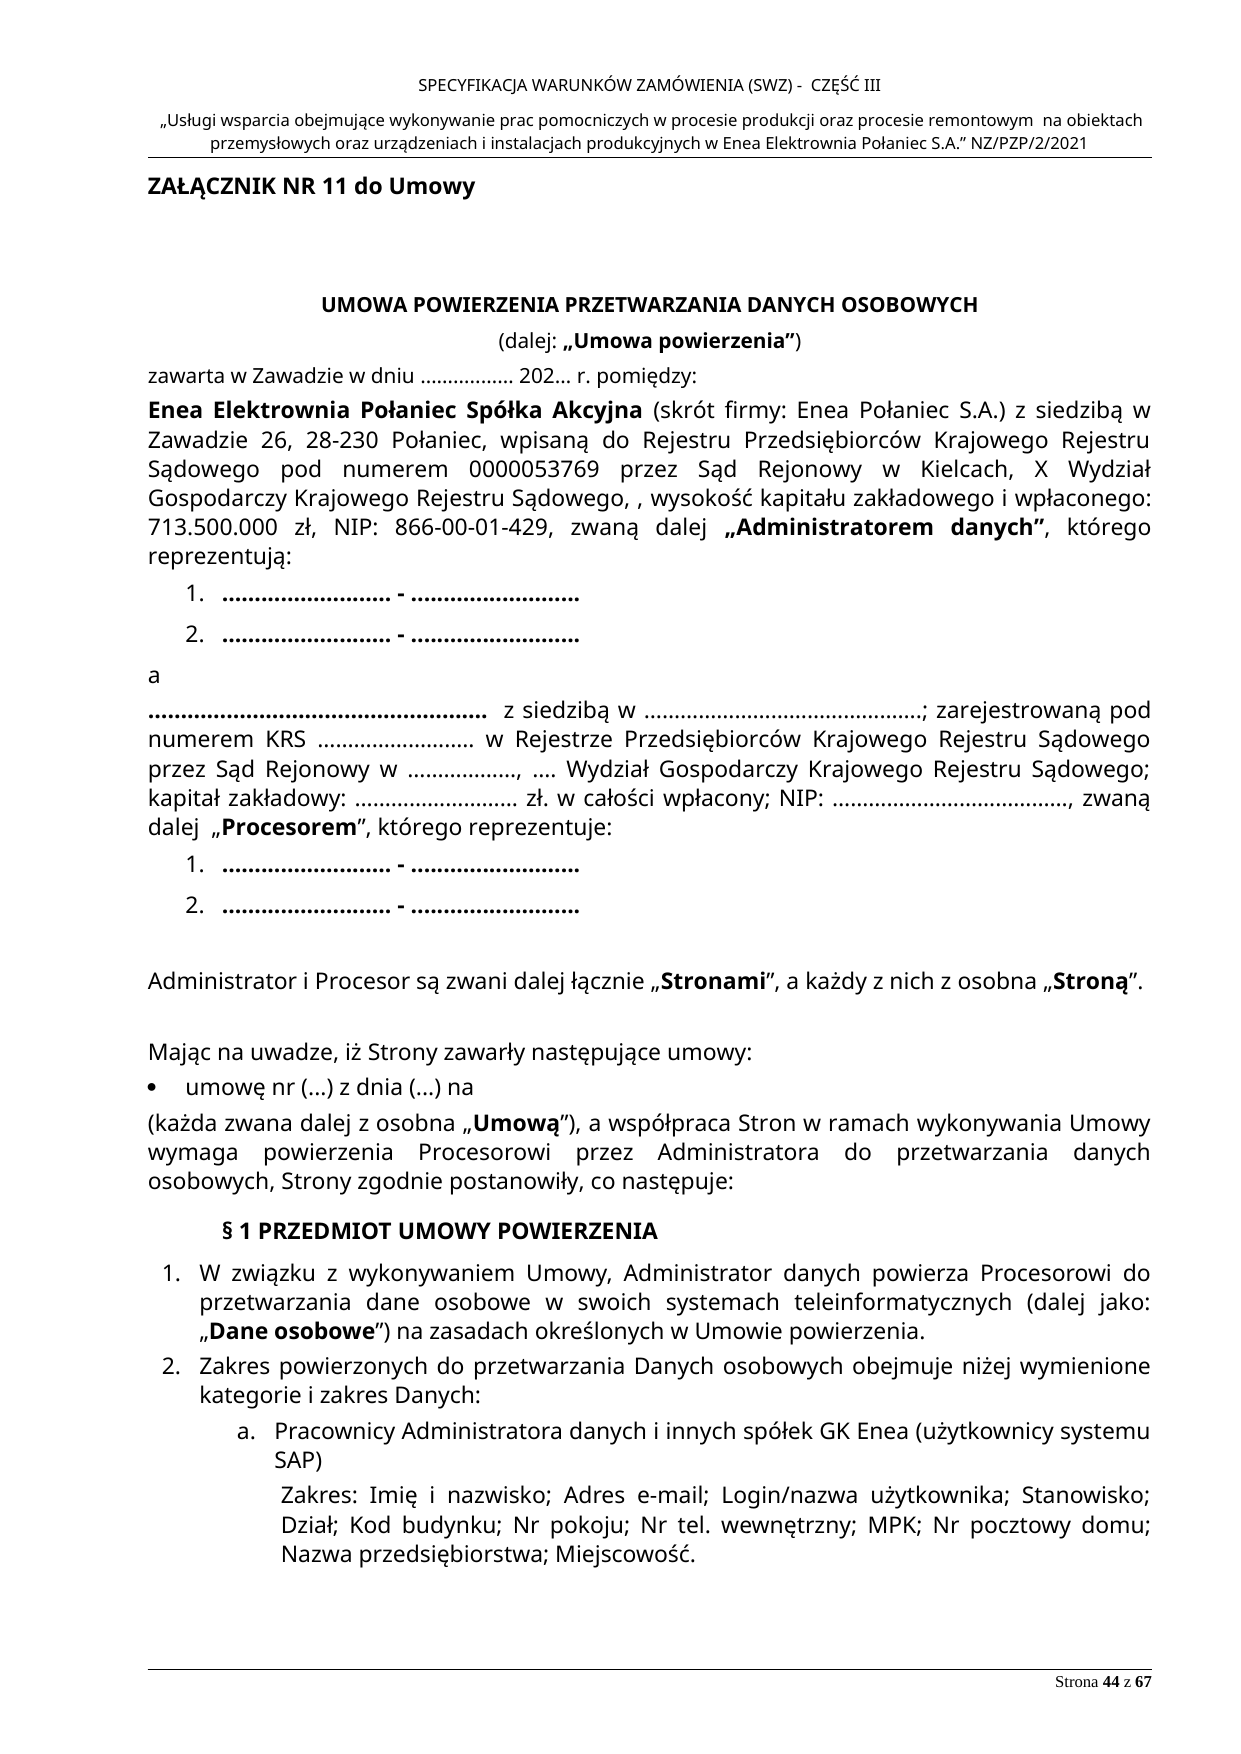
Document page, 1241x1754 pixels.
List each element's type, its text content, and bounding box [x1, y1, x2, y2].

subtitle Zakres powierzonych do przetwarzania Danych osobowych obejmuje niżej wymienione kategorie i zakres Danych: [162, 1351, 1152, 1410]
text Zakres: Imię i nazwisko; Adres e-mail; Login/nazwa użytkownika; Stanowisko; Dział; Kod budynku; Nr pokoju; Nr tel. wewnętrzny; MPK; Nr pocztowy domu; Nazwa przedsiębiorstwa; Miejscowość. [281, 1481, 1152, 1568]
text ZAŁĄCZNIK NR 11 do Umowy [148, 170, 1152, 201]
subtitle § 1 Przedmiot Umowy powierzenia [222, 1216, 1152, 1245]
list .......................... - .......................... [185, 577, 1152, 608]
list umowę nr (...) z dnia (...) na [148, 1072, 1152, 1101]
text Enea Elektrownia Połaniec Spółka Akcyjna (skrót firmy: Enea Połaniec S.A.) z siedzibą w Zawadzie 26, 28-230 Połaniec, wpisaną do Rejestru Przedsiębiorców Krajowego Rejestru Sądowego pod numerem 0000053769 przez Sąd Rejonowy w Kielcach, X Wydział Gospodarczy Krajowego Rejestru Sądowego, , wysokość kapitału zakładowego i wpłaconego: 713.500.000 zł, NIP: 866-00-01-429, zwaną dalej „Administratorem danych”, którego reprezentują: [148, 396, 1152, 571]
text (każda zwana dalej z osobna „Umową”), a współpraca Stron w ramach wykonywania Umowy wymaga powierzenia Procesorowi przez Administratora do przetwarzania danych osobowych, Strony zgodnie postanowiły, co następuje: [148, 1108, 1152, 1195]
text (dalej: „Umowa powierzenia”) [148, 325, 1152, 354]
text Mając na uwadze, iż Strony zawarły następujące umowy: [148, 1037, 1152, 1066]
list .......................... - .......................... [185, 847, 1152, 879]
text ……………………………………………. z siedzibą w ……………………………………….; zarejestrowaną pod numerem KRS …………………….. w Rejestrze Przedsiębiorców Krajowego Rejestru Sądowego przez Sąd Rejonowy w ………………, …. Wydział Gospodarczy Krajowego Rejestru Sądowego; kapitał zakładowy: ……………………… zł. w całości wpłacony; NIP: …………………………………, zwaną dalej „Procesorem”, którego reprezentuje: [148, 695, 1152, 841]
list Pracownicy Administratora danych i innych spółek GK Enea (użytkownicy systemu SAP) [237, 1416, 1152, 1474]
list .......................... - .......................... [185, 618, 1152, 650]
subtitle W związku z wykonywaniem Umowy, Administrator danych powierza Procesorowi do przetwarzania dane osobowe w swoich systemach teleinformatycznych (dalej jako: „Dane osobowe”) na zasadach określonych w Umowie powierzenia. [162, 1258, 1152, 1345]
list .......................... - .......................... [185, 889, 1152, 920]
text a [148, 660, 1152, 689]
text Administrator i Procesor są zwani dalej łącznie „Stronami”, a każdy z nich z osobna „Stroną”. [148, 966, 1152, 995]
text zawarta w Zawadzie w dniu ………..…… 202… r. pomiędzy: [148, 360, 1152, 389]
text UMOWA POWIERZENIA PRZETWARZANIA DANYCH OSOBOWYCH [148, 289, 1152, 318]
